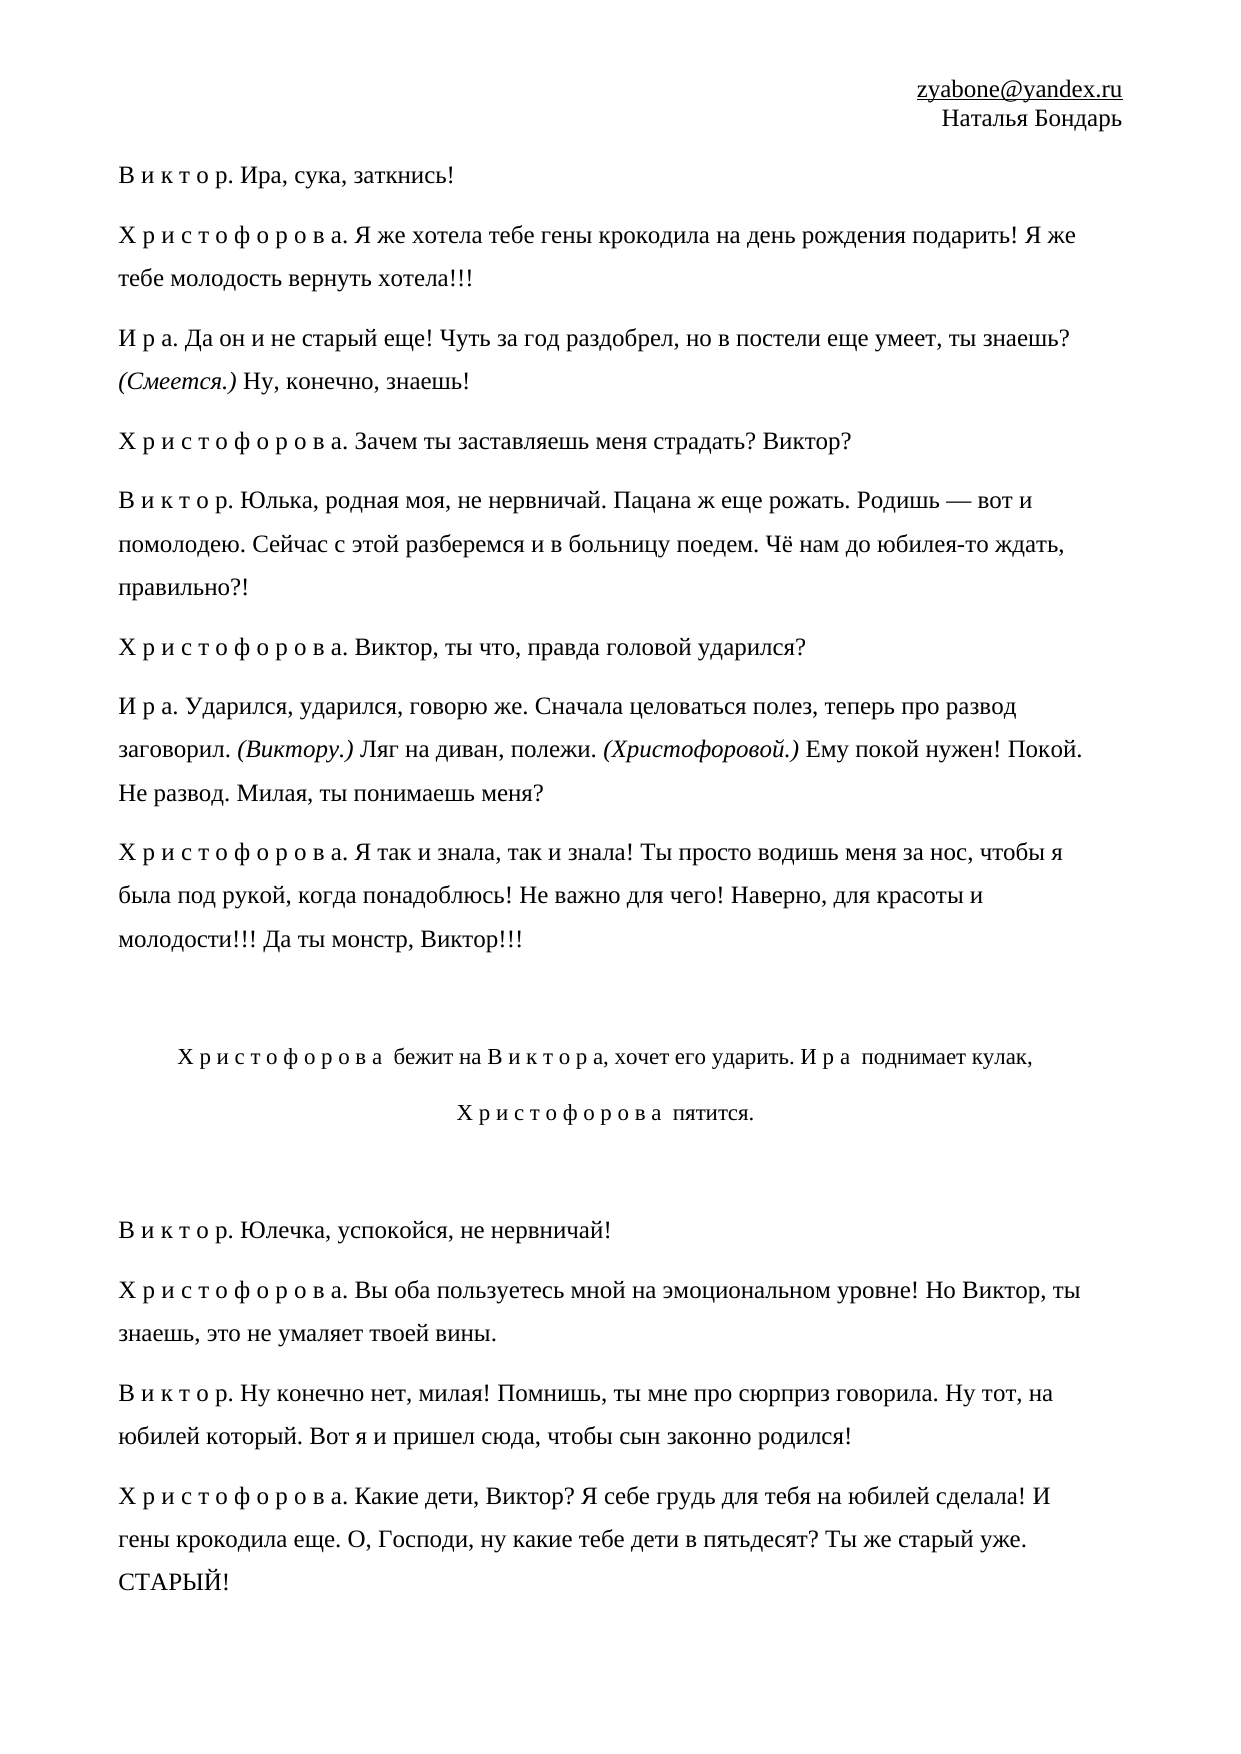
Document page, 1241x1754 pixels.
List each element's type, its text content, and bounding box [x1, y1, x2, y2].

text Х р и с т о ф о р о в а пятится. [118, 1099, 1093, 1126]
text Х р и с т о ф о р о в а. Виктор, ты что, правда головой ударился? [118, 632, 1093, 660]
text Х р и с т о ф о р о в а. Зачем ты заставляешь меня страдать? Виктор? [118, 426, 1093, 454]
text В и к т о р. Ну конечно нет, милая! Помнишь, ты мне про сюрприз говорила. Ну тот, на юбилей который. Вот я и пришел сюда, чтобы сын законно родился! [118, 1378, 1093, 1450]
text В и к т о р. Юлечка, успокойся, не нервничай! [118, 1215, 1093, 1244]
text И р а. Ударился, ударился, говорю же. Сначала целоваться полез, теперь про развод заговорил. (Виктору.) Ляг на диван, полежи. (Христофоровой.) Ему покой нужен! Покой. Не развод. Милая, ты понимаешь меня? [118, 691, 1093, 806]
text Х р и с т о ф о р о в а. Какие дети, Виктор? Я себе грудь для тебя на юбилей сделала! И гены крокодила еще. О, Господи, ну какие тебе дети в пятьдесят? Ты же старый уже. СТАРЫЙ! [118, 1481, 1093, 1596]
text И р а. Да он и не старый еще! Чуть за год раздобрел, но в постели еще умеет, ты знаешь? (Смеется.) Ну, конечно, знаешь! [118, 323, 1093, 395]
text Х р и с т о ф о р о в а бежит на В и к т о р а, хочет его ударить. И р а поднимает кулак, [118, 1043, 1093, 1069]
text Х р и с т о ф о р о в а. Я же хотела тебе гены крокодила на день рождения подарить! Я же тебе молодость вернуть хотела!!! [118, 220, 1093, 292]
text В и к т о р. Ира, сука, заткнись! [118, 160, 1093, 189]
text Х р и с т о ф о р о в а. Вы оба пользуетесь мной на эмоциональном уровне! Но Виктор, ты знаешь, это не умаляет твоей вины. [118, 1275, 1093, 1347]
text Х р и с т о ф о р о в а. Я так и знала, так и знала! Ты просто водишь меня за нос, чтобы я была под рукой, когда понадоблюсь! Не важно для чего! Наверно, для красоты и молодости!!! Да ты монстр, Виктор!!! [118, 837, 1093, 952]
text В и к т о р. Юлька, родная моя, не нервничай. Пацана ж еще рожать. Родишь — вот и помолодею. Сейчас с этой разберемся и в больницу поедем. Чё нам до юбилея-то ждать, правильно?! [118, 486, 1093, 601]
